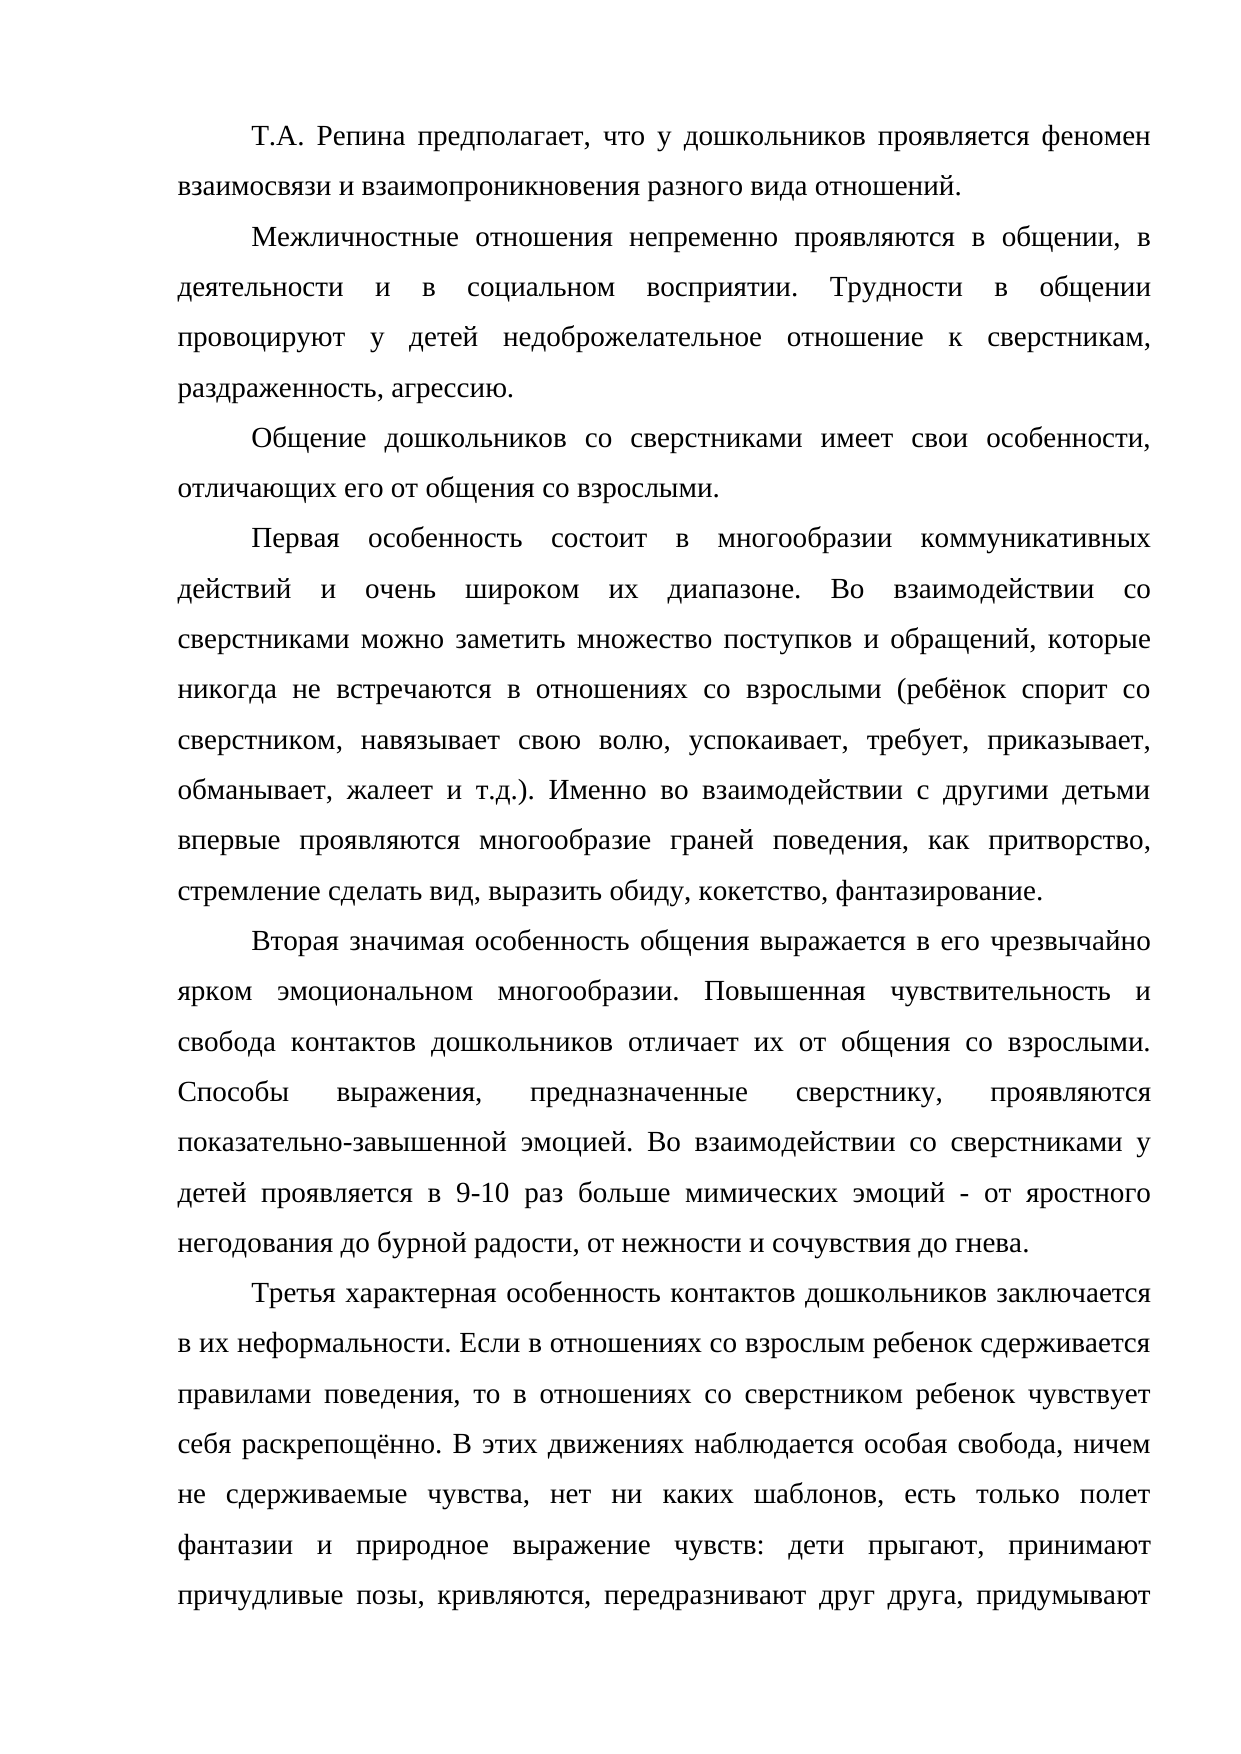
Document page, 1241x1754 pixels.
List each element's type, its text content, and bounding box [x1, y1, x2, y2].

text Вторая значимая особенность общения выражается в его чрезвычайно ярком эмоциональном многообразии. Повышенная чувствительность и свобода контактов дошкольников отличает их от общения со взрослыми. Способы выражения, предназначенные сверстнику, проявляются показательно-завышенной эмоцией. Во взаимодействии со сверстниками у детей проявляется в 9-10 раз больше мимических эмоций - от яростного негодования до бурной радости, от нежности и сочувствия до гнева. [177, 923, 1152, 1258]
text Первая особенность состоит в многообразии коммуникативных действий и очень широком их диапазоне. Во взаимодействии со сверстниками можно заметить множество поступков и обращений, которые никогда не встречаются в отношениях со взрослыми (ребёнок спорит со сверстником, навязывает свою волю, успокаивает, требует, приказывает, обманывает, жалеет и т.д.). Именно во взаимодействии с другими детьми впервые проявляются многообразие граней поведения, как притворство, стремление сделать вид, выразить обиду, кокетство, фантазирование. [177, 521, 1152, 906]
text Т.А. Репина предполагает, что у дошкольников проявляется феномен взаимосвязи и взаимопроникновения разного вида отношений. [177, 118, 1152, 202]
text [177, 1275, 1152, 1611]
text Общение дошкольников со сверстниками имеет свои особенности, отличающих его от общения со взрослыми. [177, 420, 1152, 504]
text Межличностные отношения непременно проявляются в общении, в деятельности и в социальном восприятии. Трудности в общении провоцируют у детей недоброжелательное отношение к сверстникам, раздраженность, агрессию. [177, 219, 1152, 403]
